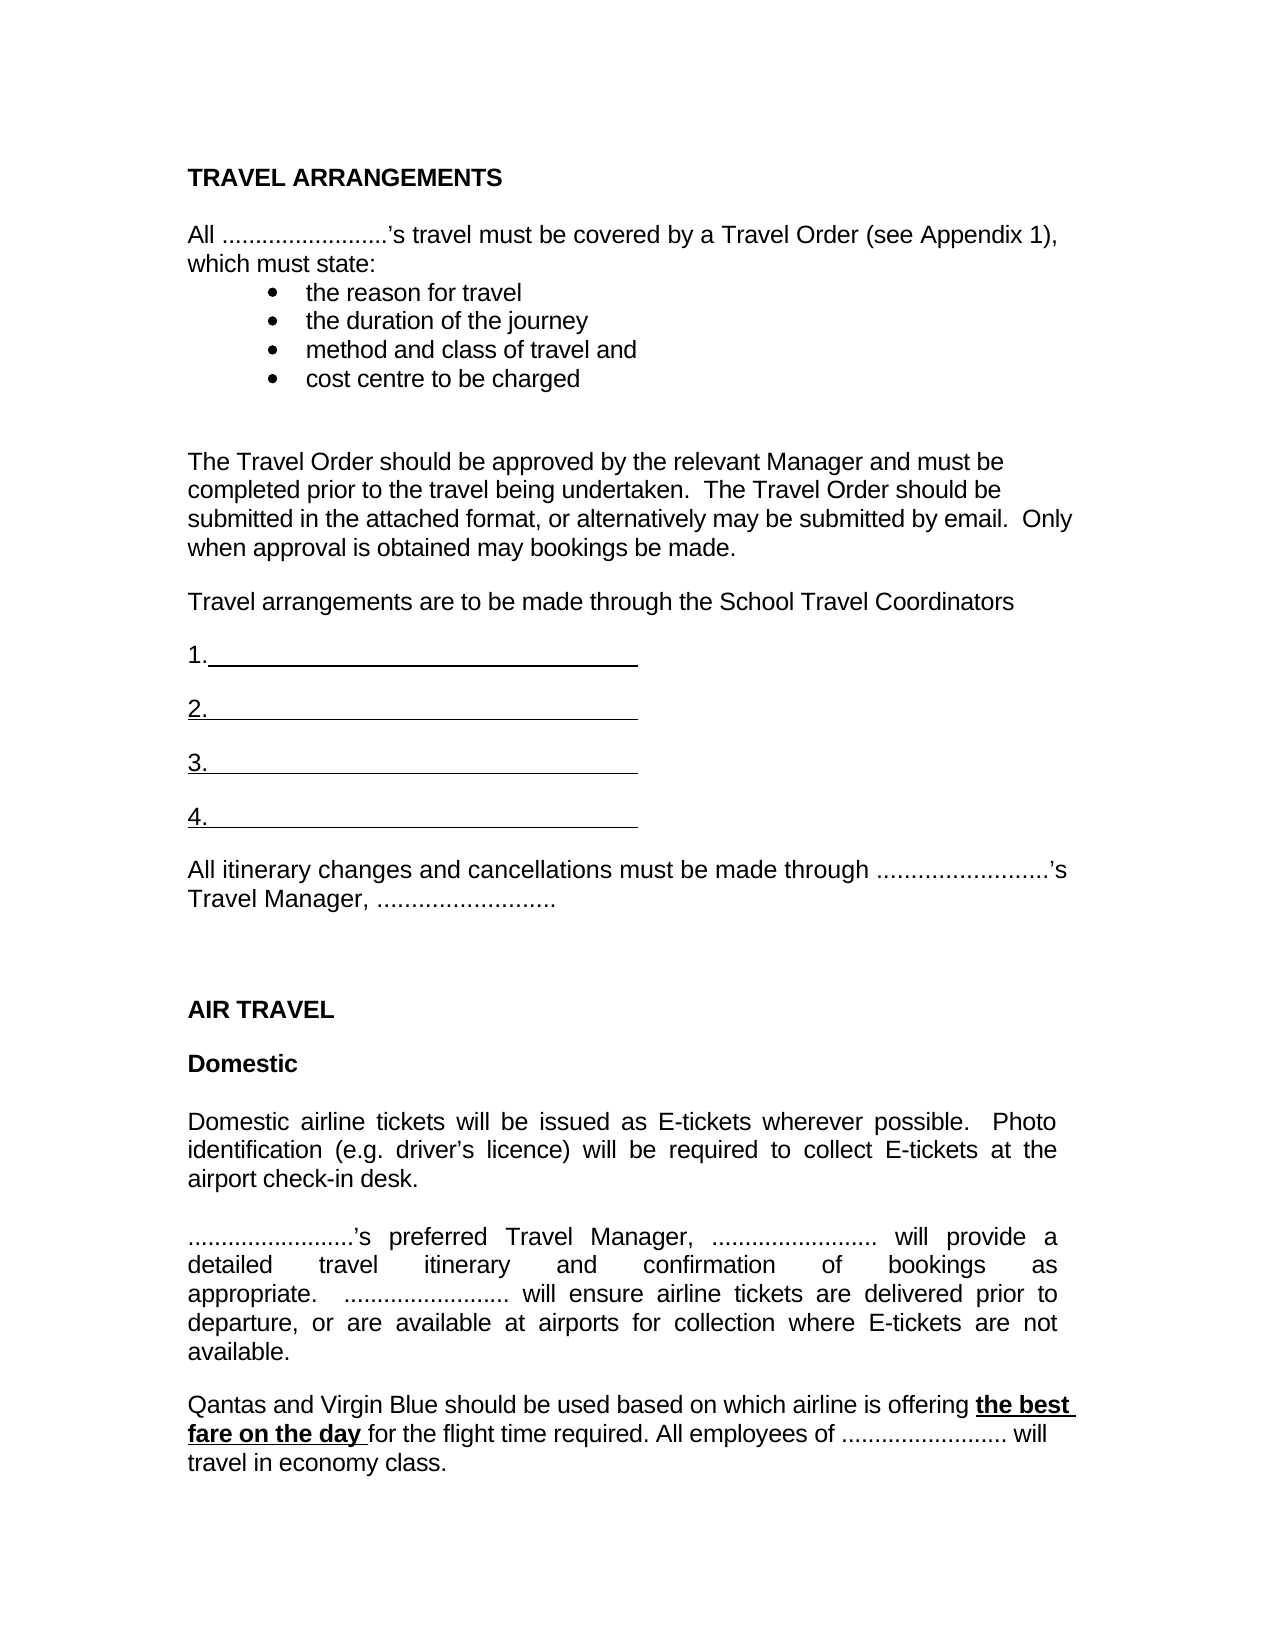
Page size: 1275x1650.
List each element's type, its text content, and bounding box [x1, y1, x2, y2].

text AIR TRAVEL [187, 995, 1087, 1024]
text Qantas and Virgin Blue should be used based on which airline is offering the best fare on the day for the flight time required. All employees of ......................... will travel in economy class. [187, 1390, 1087, 1477]
text Domestic [187, 1049, 1087, 1078]
text 2. [187, 694, 1087, 723]
text 1. [187, 640, 1087, 669]
text TRAVEL ARRANGEMENTS [187, 162, 1058, 191]
list cost centre to be charged [268, 364, 1058, 393]
list the reason for travel [268, 277, 1058, 306]
text 4. [187, 802, 1087, 830]
text Travel arrangements are to be made through the School Travel Coordinators [187, 587, 1087, 615]
text Domestic airline tickets will be issued as E-tickets wherever possible. Photo identification (e.g. driver’s licence) will be required to collect E-tickets at the airport check-in desk. [187, 1107, 1058, 1193]
text 3. [187, 748, 1087, 777]
text All itinerary changes and cancellations must be made through .........................’s Travel Manager, .......................... [187, 855, 1087, 913]
text The Travel Order should be approved by the relevant Manager and must be completed prior to the travel being undertaken. The Travel Order should be submitted in the attached format, or alternatively may be submitted by email. Only when approval is obtained may bookings be made. [187, 447, 1087, 562]
text All .........................’s travel must be covered by a Travel Order (see Appendix 1), which must state: [187, 220, 1058, 277]
list the duration of the journey [268, 306, 1058, 335]
list method and class of travel and [268, 335, 1058, 364]
text .........................’s preferred Travel Manager, ......................... will provide a detailed travel itinerary and confirmation of bookings as appropriate. ......................... will ensure airline tickets are delivered prior to departure, or are available at airports for collection where E-tickets are not available. [187, 1222, 1058, 1365]
